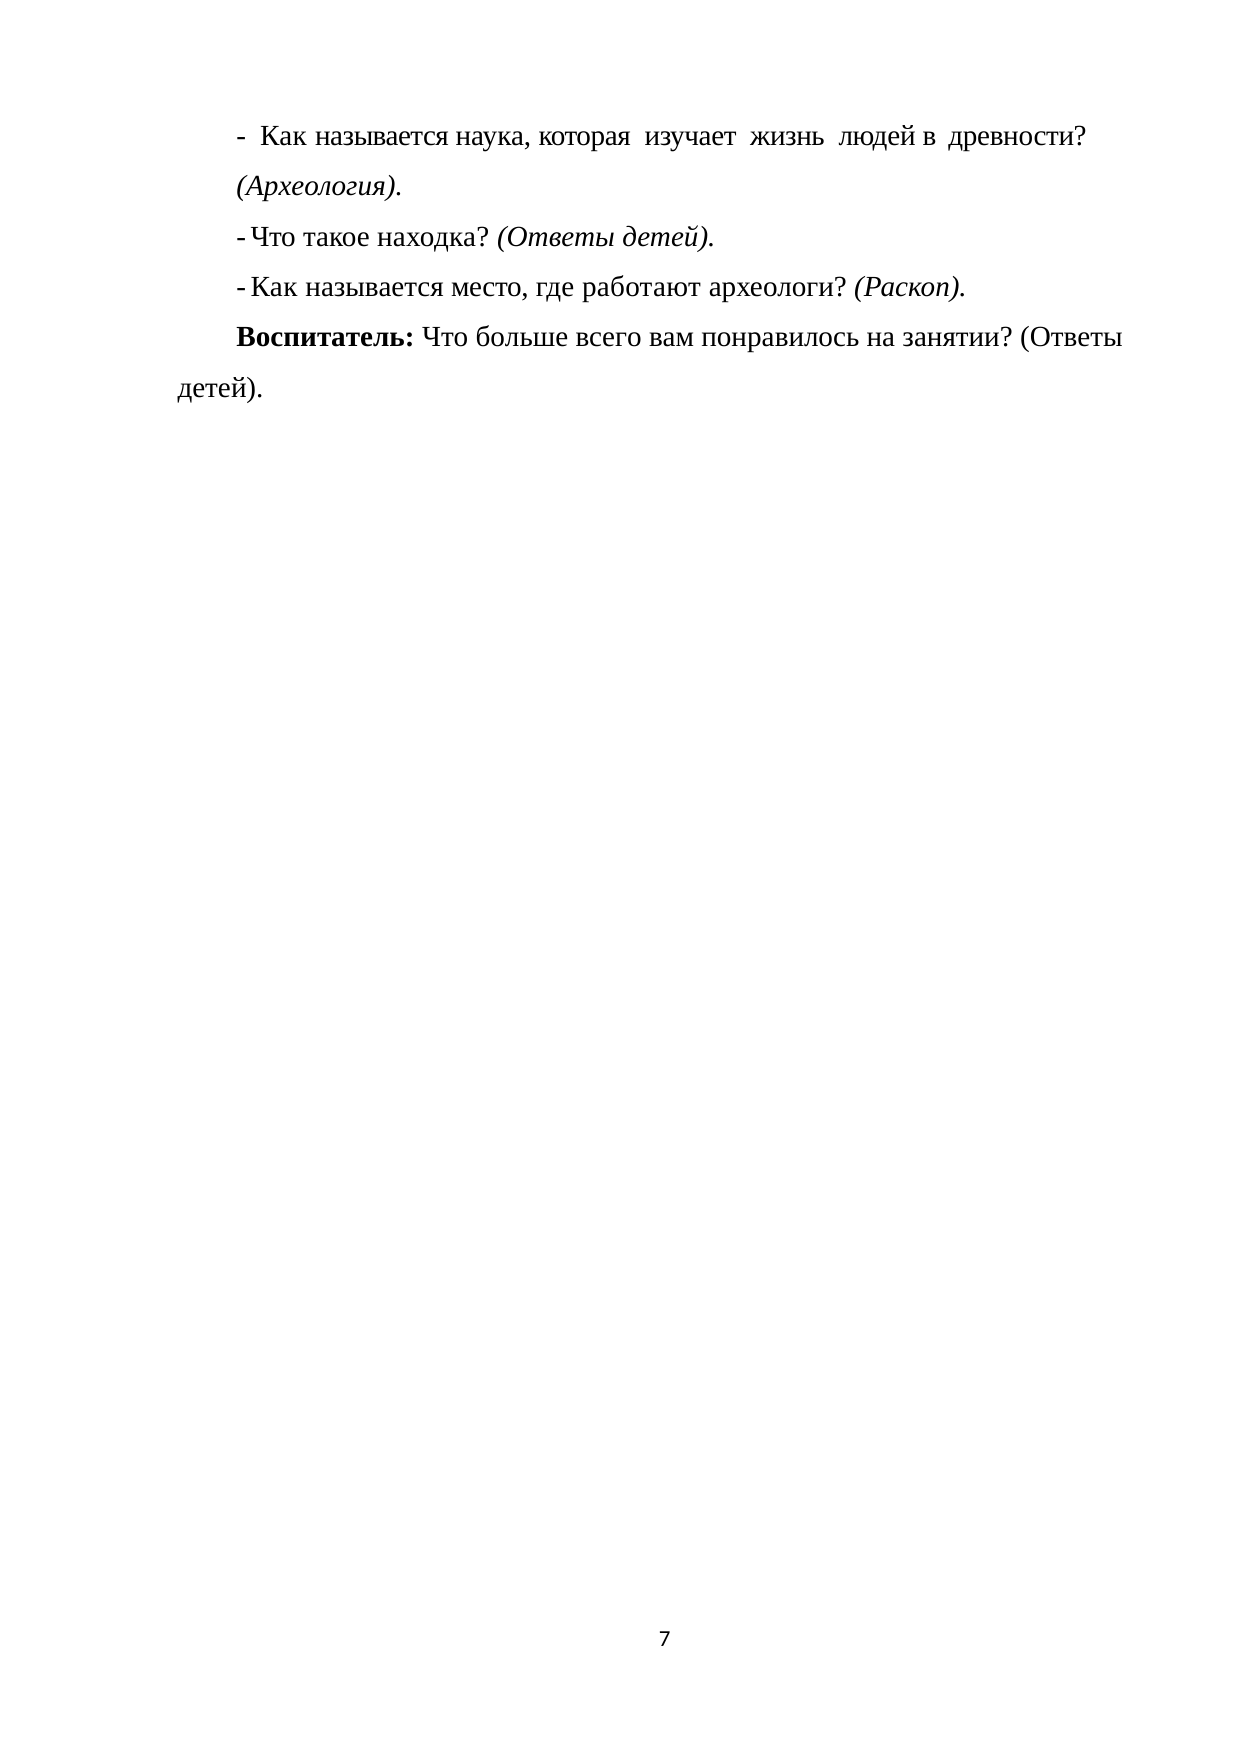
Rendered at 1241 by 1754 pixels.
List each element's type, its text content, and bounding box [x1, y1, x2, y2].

list Что такое находка? (Ответы детей). [177, 219, 1152, 252]
list Как называется место, где работают археологи? (Раскоп). [177, 269, 1152, 303]
text Воспитатель: Что больше всего вам понравилось на занятии? (Ответы детей). [177, 319, 1152, 403]
list Как называется наука, которая изучает жизнь людей в древности? [177, 118, 1152, 152]
text (Археология). [177, 168, 1152, 202]
